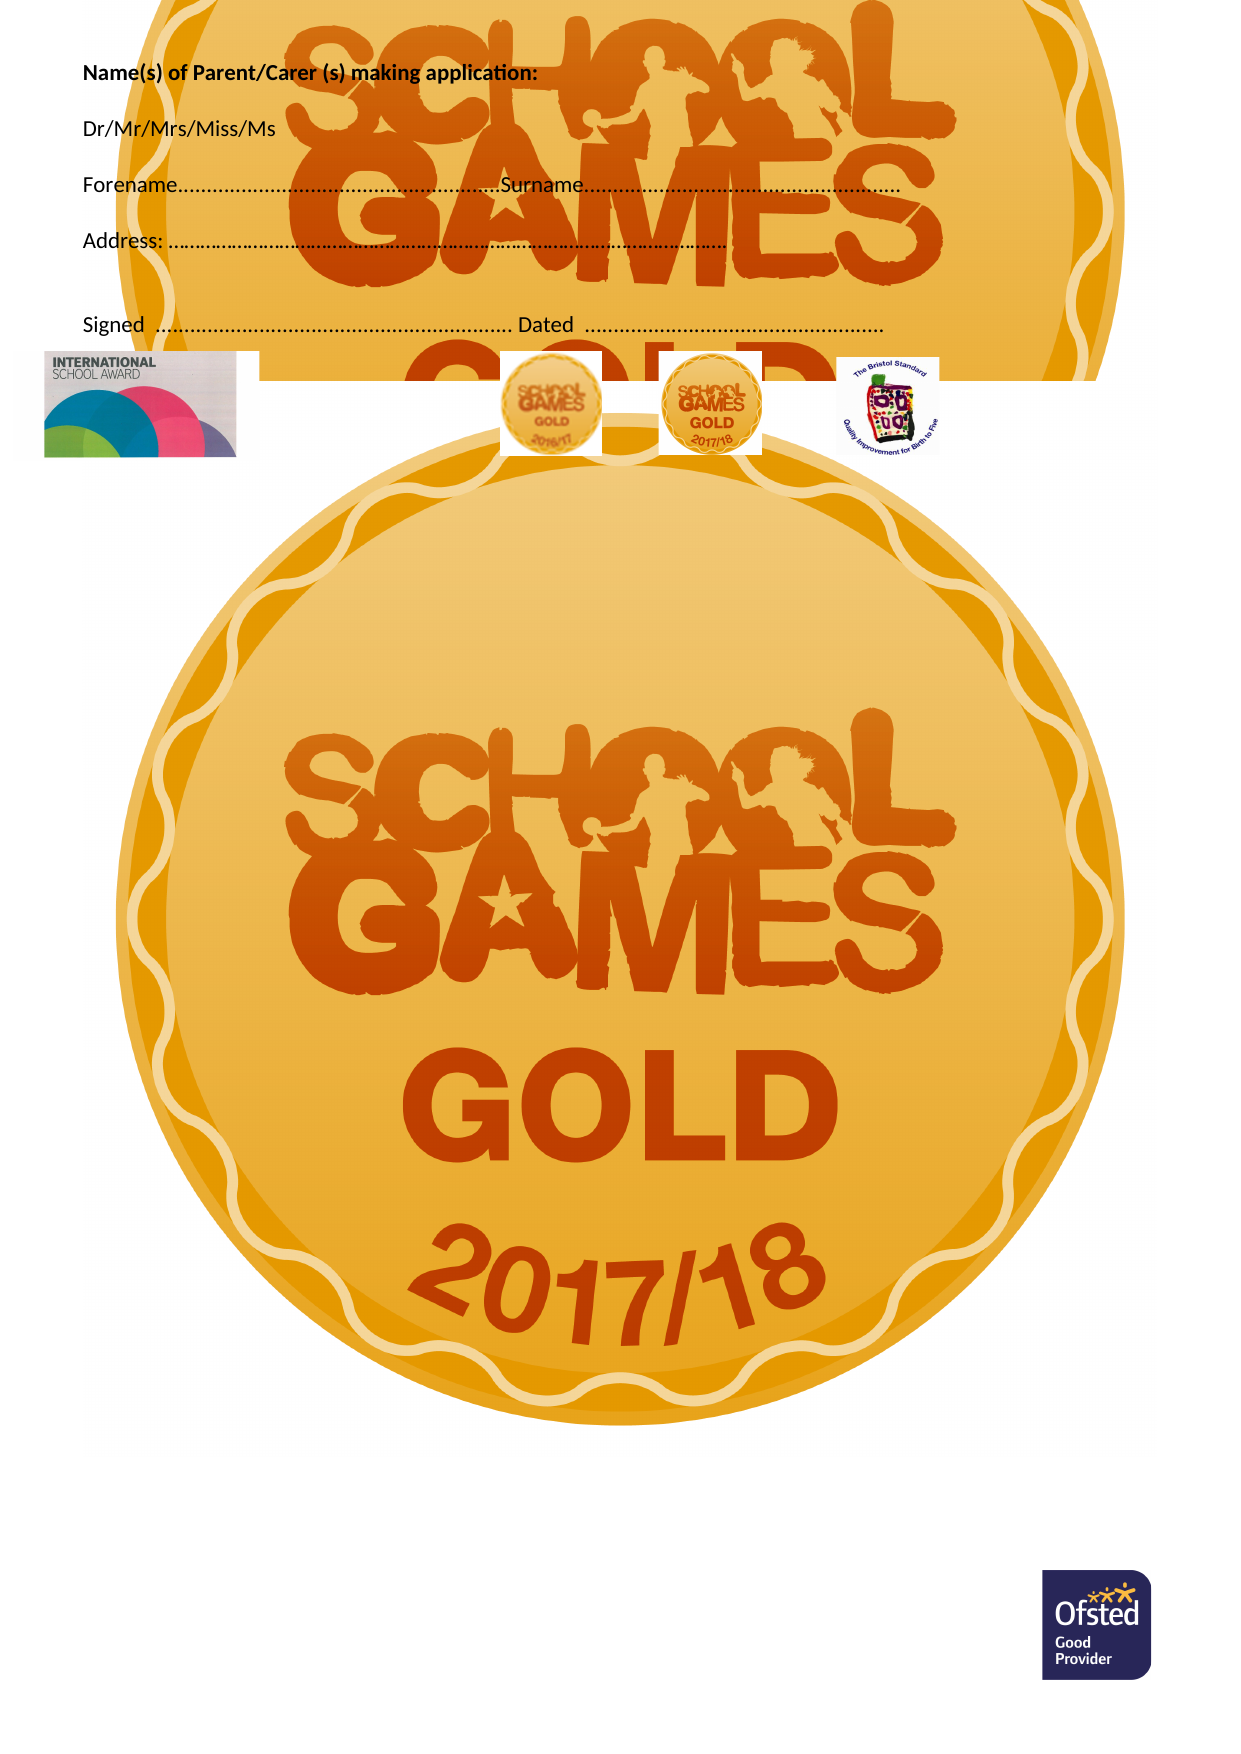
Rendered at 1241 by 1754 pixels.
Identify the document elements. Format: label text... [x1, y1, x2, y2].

text Address: ……………………………………………………………………………………………. [83, 226, 1157, 254]
text Signed .............................................................. Dated .................................................... [83, 310, 1157, 338]
text Forename........................................................Surname....................................................... [83, 170, 1157, 198]
picture [1042, 1570, 1152, 1680]
text Name(s) of Parent/Carer (s) making application: [83, 58, 1157, 86]
picture [12, 0, 1158, 1457]
text Dr/Mr/Mrs/Miss/Ms [83, 114, 1157, 142]
